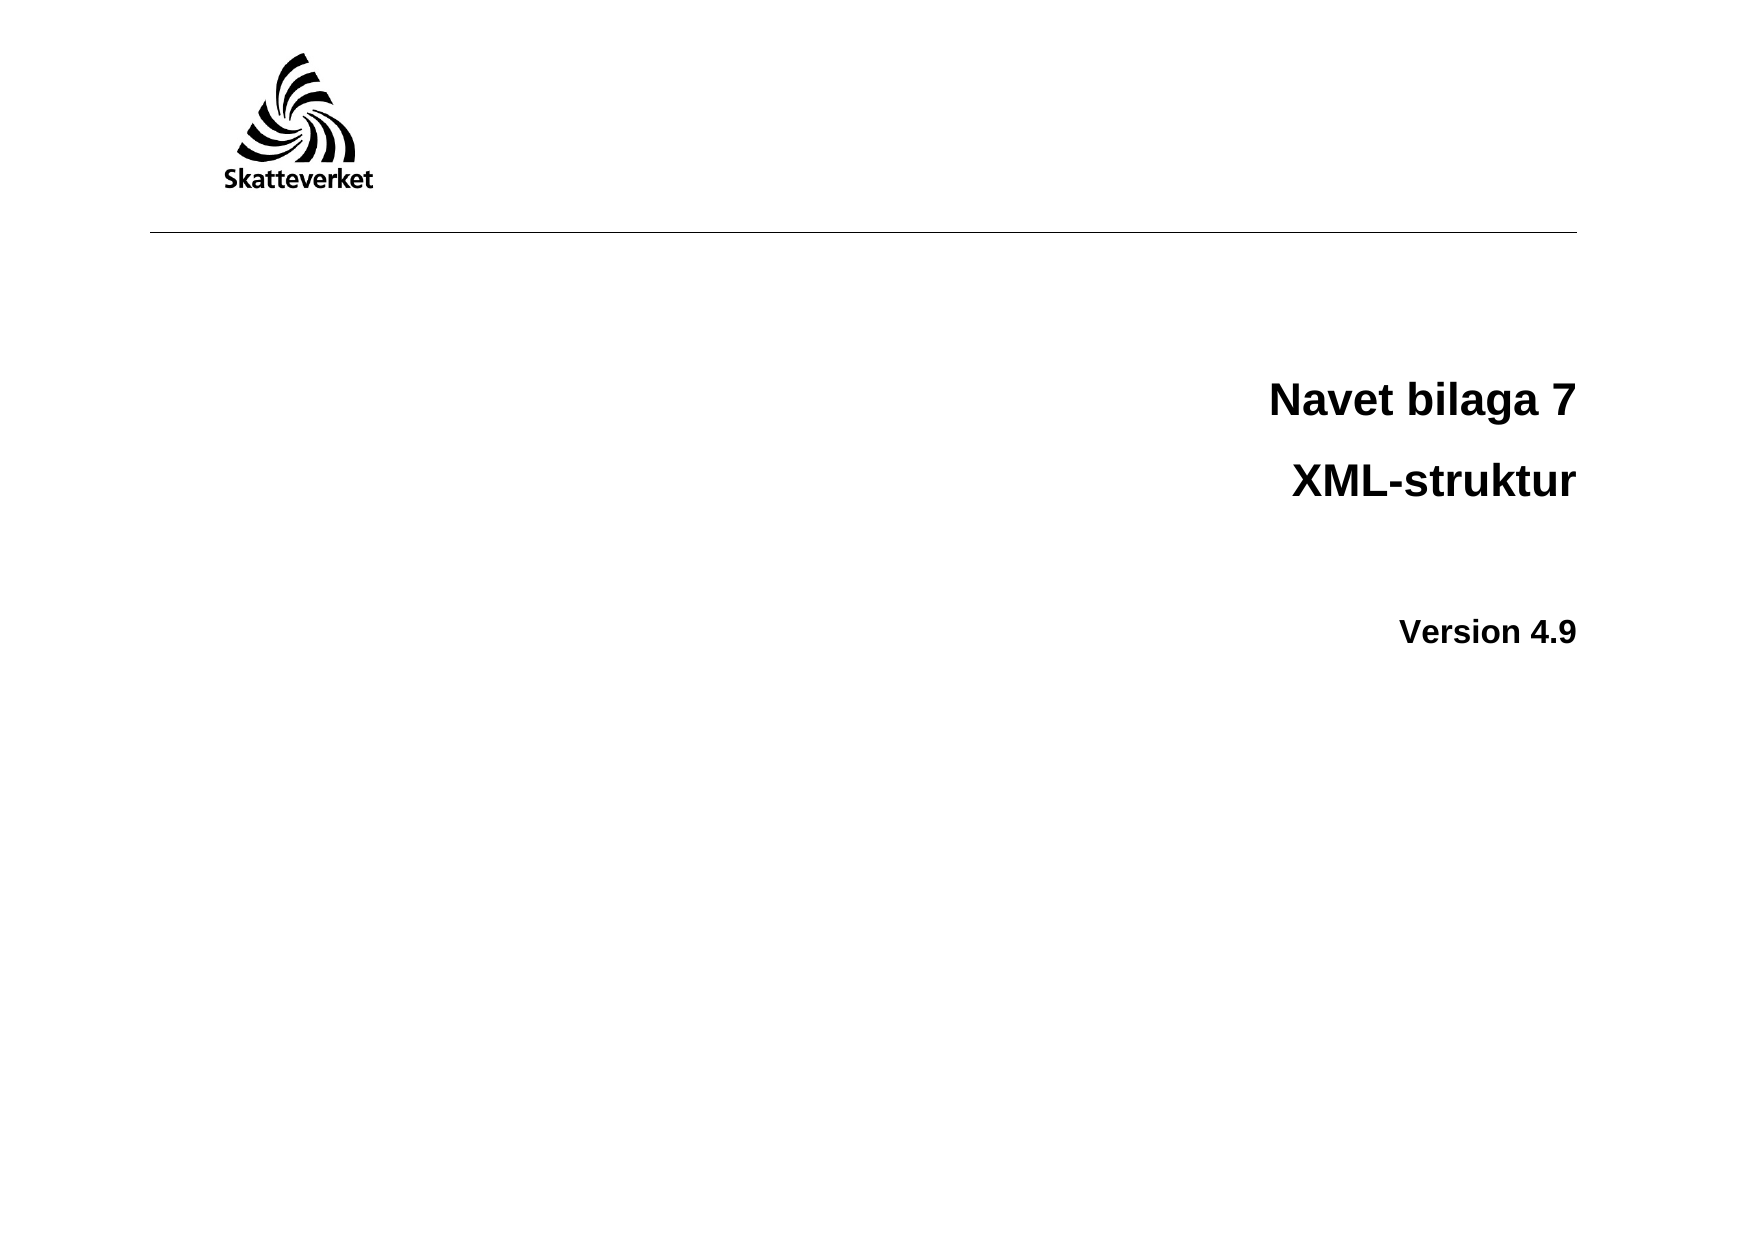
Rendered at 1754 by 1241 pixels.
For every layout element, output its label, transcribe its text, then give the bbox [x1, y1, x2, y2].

title XML-struktur [150, 454, 1577, 559]
title Version 4.9 [150, 612, 1577, 650]
picture [198, 39, 400, 208]
